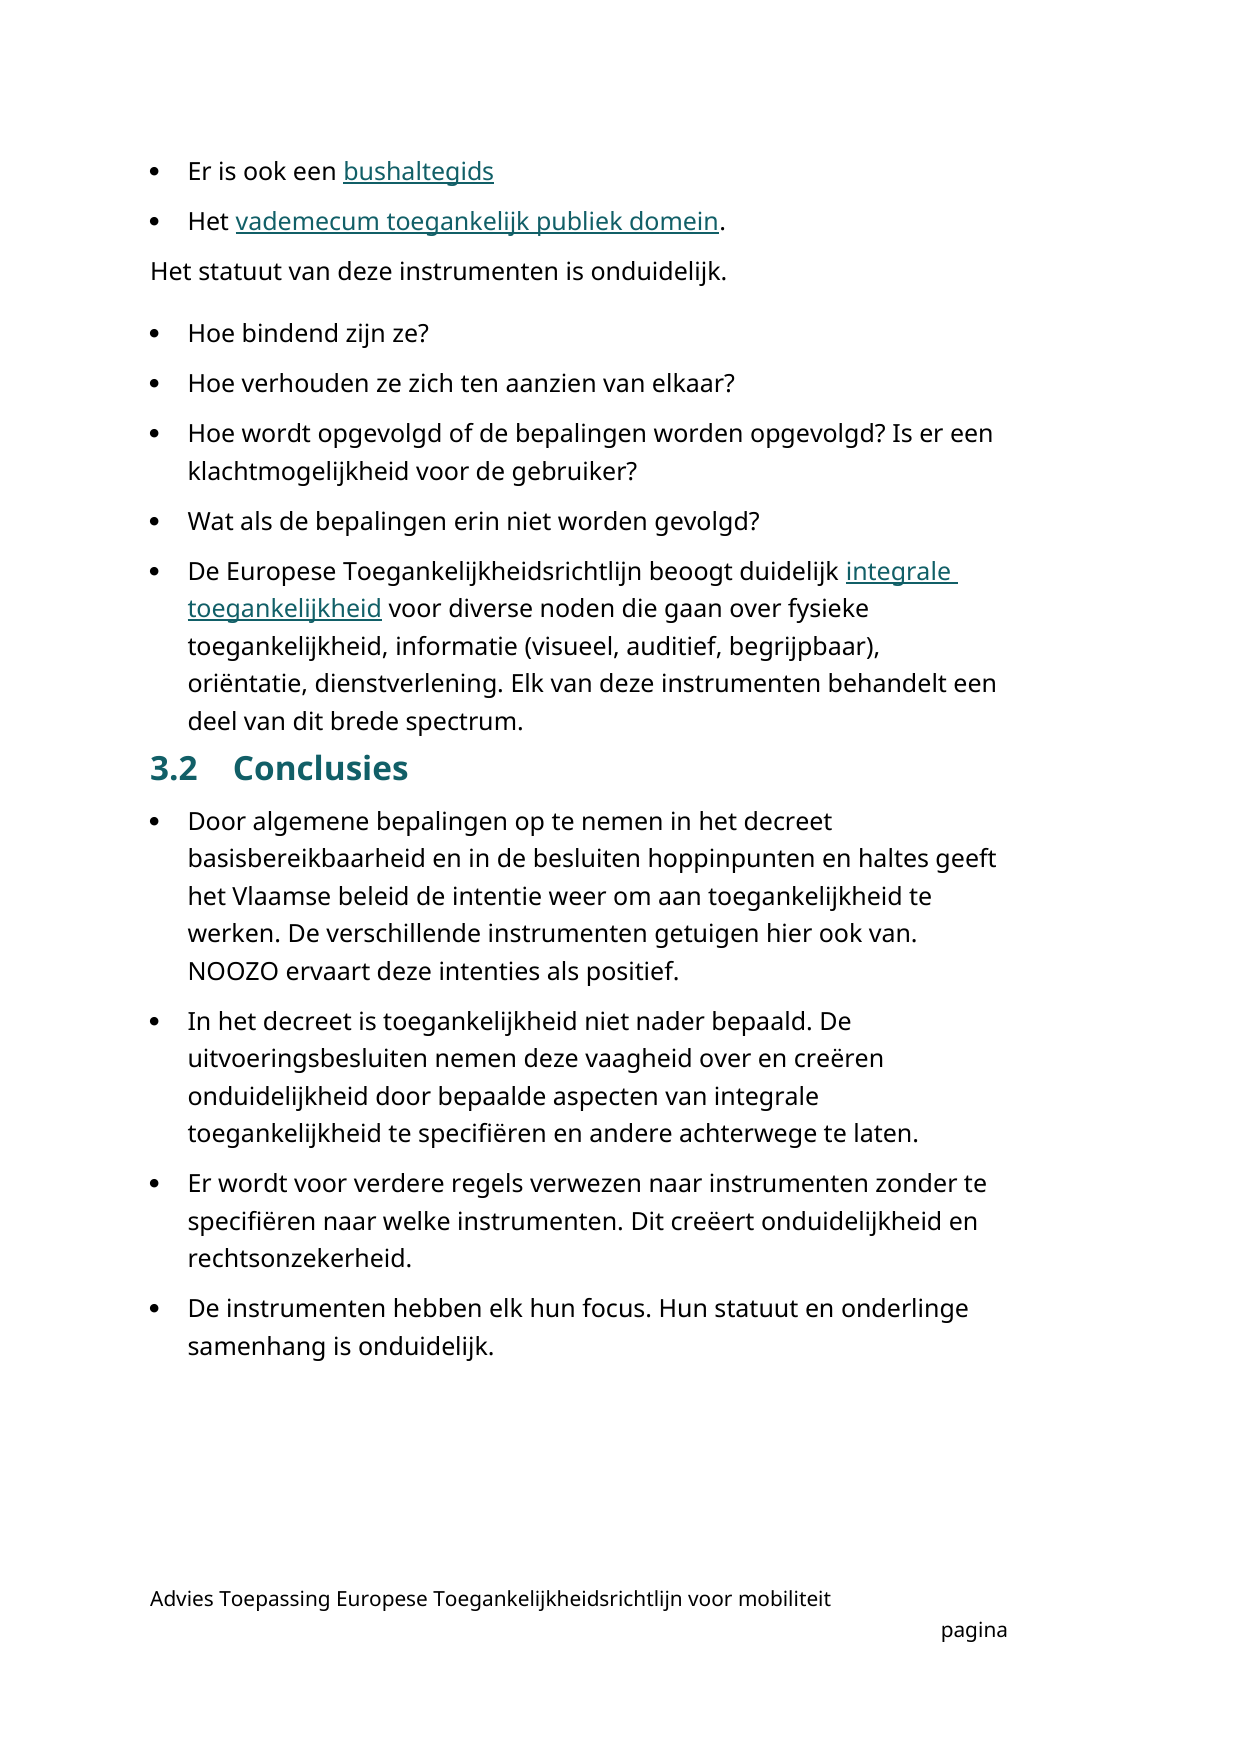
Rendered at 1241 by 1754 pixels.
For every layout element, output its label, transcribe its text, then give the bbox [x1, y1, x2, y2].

text Hoe wordt opgevolgd of de bepalingen worden opgevolgd? Is er een klachtmogelijkheid voor de gebruiker? [150, 412, 1000, 487]
subtitle Conclusies [150, 750, 1000, 787]
text Het statuut van deze instrumenten is onduidelijk. [150, 250, 1000, 287]
text Door algemene bepalingen op te nemen in het decreet basisbereikbaarheid en in de besluiten hoppinpunten en haltes geeft het Vlaamse beleid de intentie weer om aan toegankelijkheid te werken. De verschillende instrumenten getuigen hier ook van. NOOZO ervaart deze intenties als positief. [150, 800, 1000, 987]
text In het decreet is toegankelijkheid niet nader bepaald. De uitvoeringsbesluiten nemen deze vaagheid over en creëren onduidelijkheid door bepaalde aspecten van integrale toegankelijkheid te specifiëren en andere achterwege te laten. [150, 1000, 1000, 1150]
text Hoe bindend zijn ze? [150, 312, 1000, 350]
text Hoe verhouden ze zich ten aanzien van elkaar? [150, 362, 1000, 400]
text Er is ook een bushaltegids [150, 150, 1000, 187]
text Wat als de bepalingen erin niet worden gevolgd? [150, 500, 1000, 537]
text De Europese Toegankelijkheidsrichtlijn beoogt duidelijk integrale toegankelijkheid voor diverse noden die gaan over fysieke toegankelijkheid, informatie (visueel, auditief, begrijpbaar), oriëntatie, dienstverlening. Elk van deze instrumenten behandelt een deel van dit brede spectrum. [150, 550, 1000, 737]
text De instrumenten hebben elk hun focus. Hun statuut en onderlinge samenhang is onduidelijk. [150, 1287, 1000, 1362]
text Het vademecum toegankelijk publiek domein. [150, 200, 1000, 237]
text Er wordt voor verdere regels verwezen naar instrumenten zonder te specifiëren naar welke instrumenten. Dit creëert onduidelijkheid en rechtsonzekerheid. [150, 1162, 1000, 1275]
